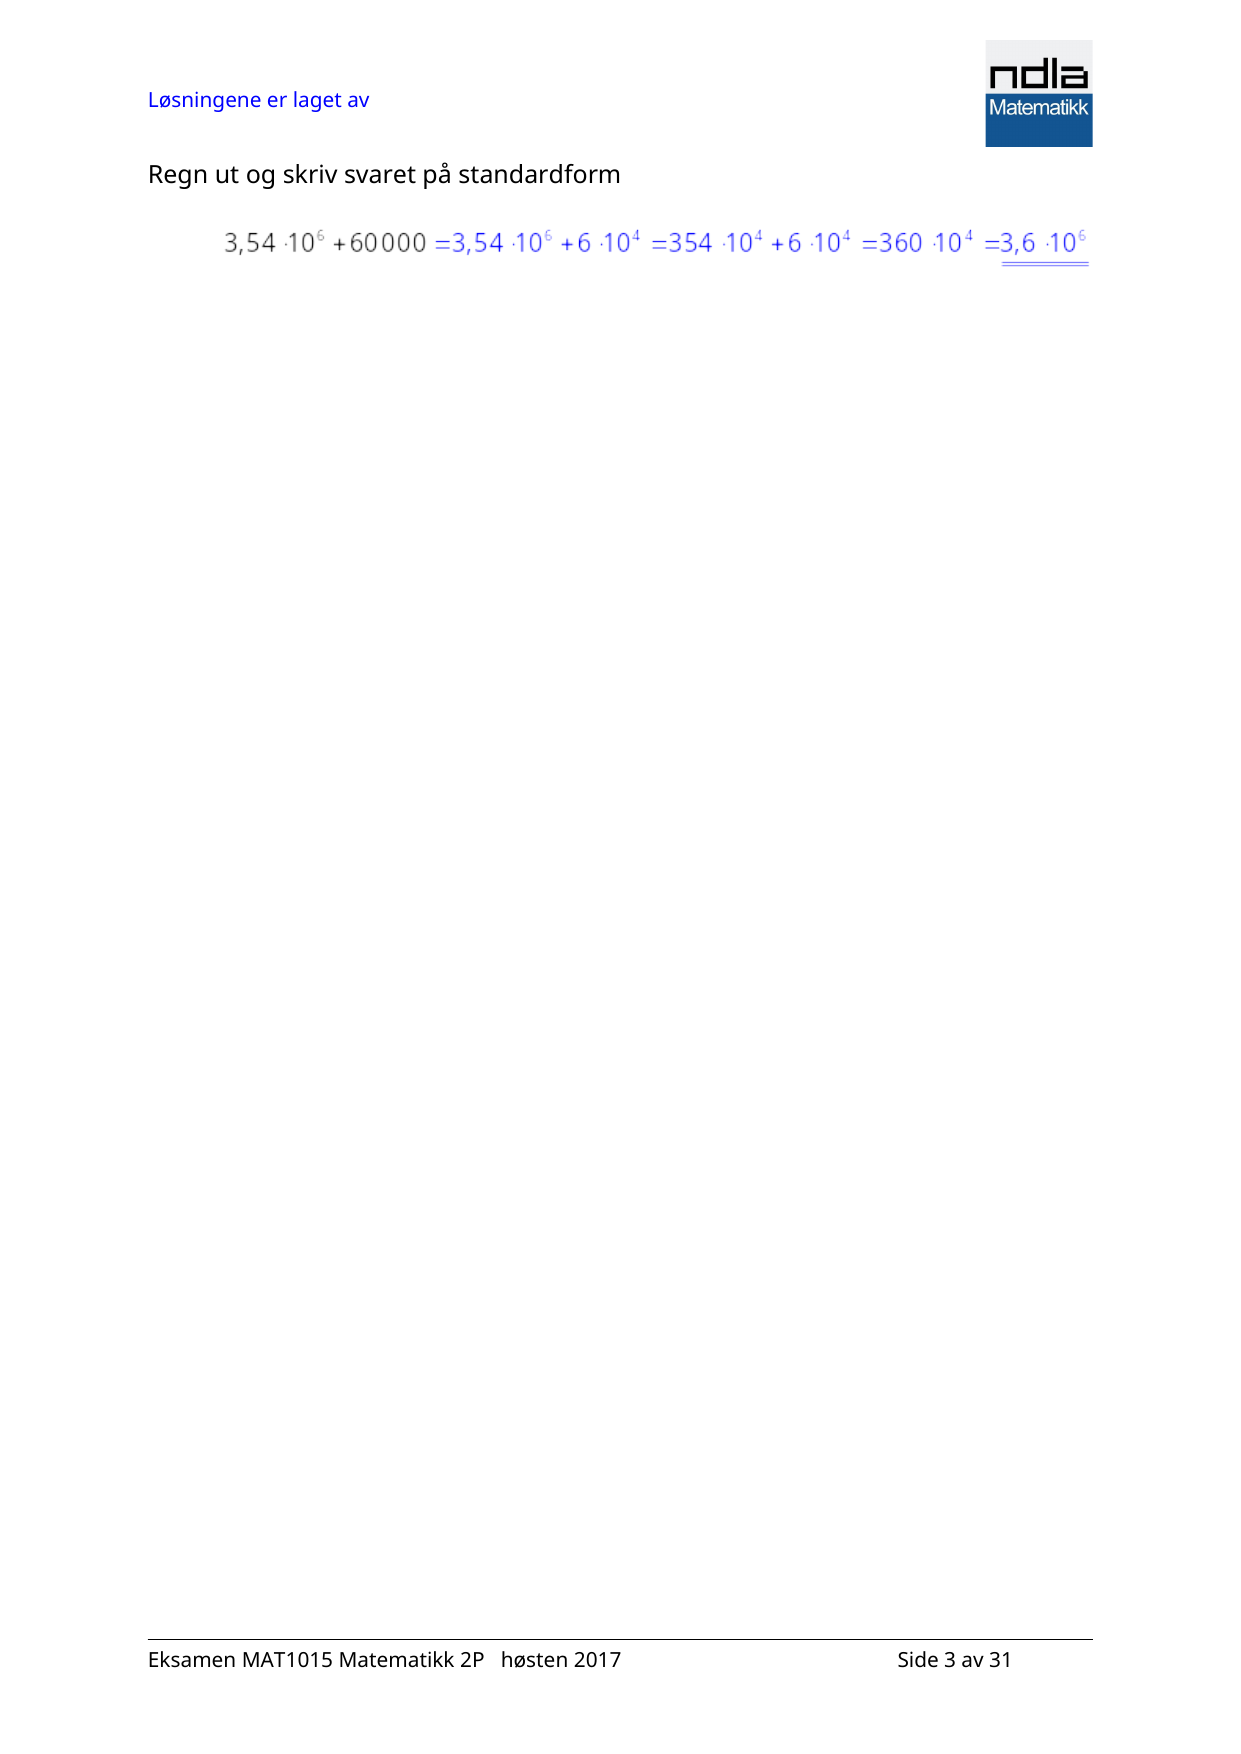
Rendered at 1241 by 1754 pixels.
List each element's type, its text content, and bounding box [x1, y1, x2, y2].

list Regn ut og skriv svaret på standardform [148, 157, 1093, 191]
picture [985, 40, 1093, 147]
